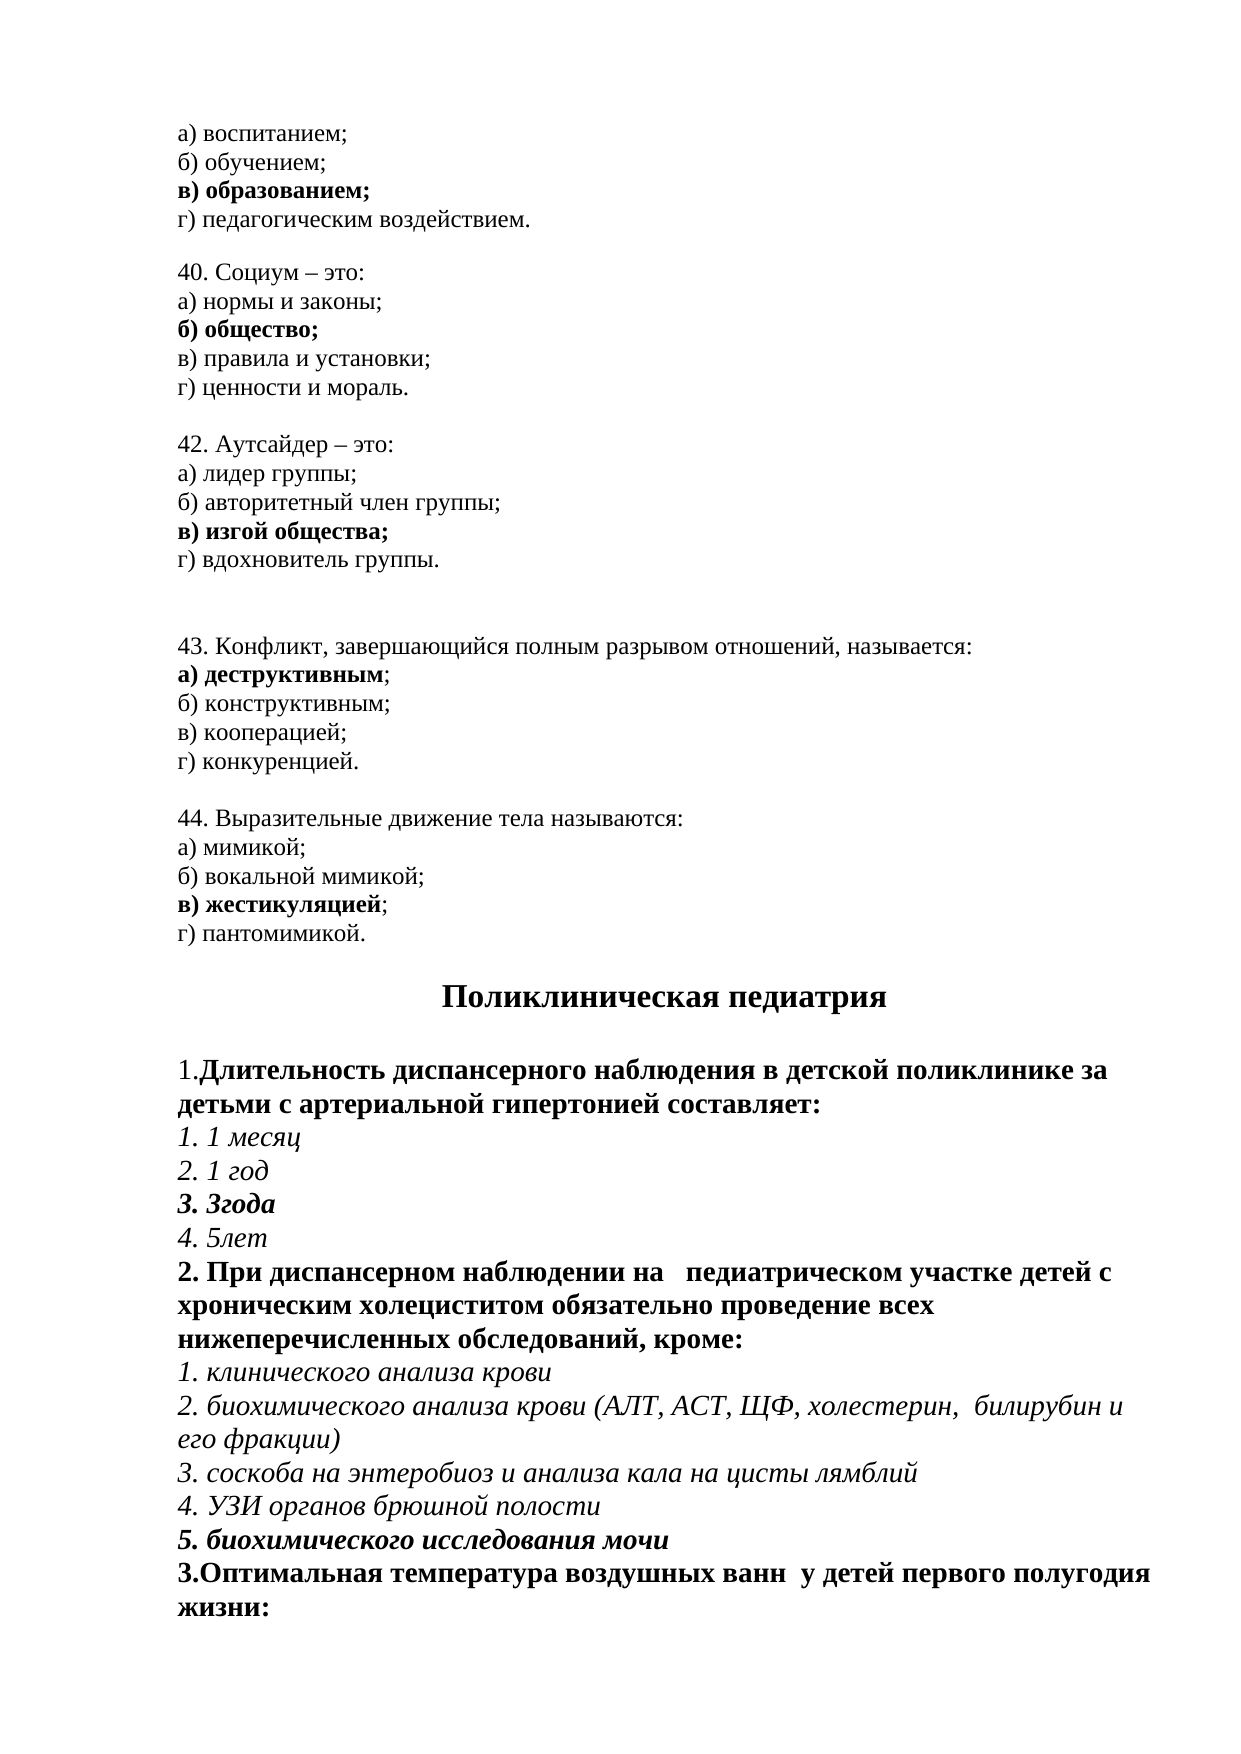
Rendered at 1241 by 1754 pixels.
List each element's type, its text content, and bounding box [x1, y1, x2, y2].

text б) вокальной мимикой; [177, 861, 1152, 889]
text в) кооперацией; [177, 717, 1152, 746]
text г) педагогическим воздействием. [177, 204, 1152, 233]
text 2. 1 год [177, 1153, 1152, 1187]
text 3. соскоба на энтеробиоз и анализа кала на цисты лямблий [177, 1455, 1152, 1488]
text в) жестикуляцией; [177, 889, 1152, 918]
text 3. 3года [177, 1187, 1152, 1220]
text в) изгой общества; [177, 516, 1152, 544]
text 2. При диспансерном наблюдении на педиатрическом участке детей с хроническим холециститом обязательно проведение всех нижеперечисленных обследований, кроме: [177, 1254, 1152, 1354]
text 44. Выразительные движение тела называются: [177, 803, 1152, 832]
text в) правила и установки; [177, 343, 1152, 372]
text 3.Оптимальная температура воздушных ванн у детей первого полугодия жизни: [177, 1556, 1152, 1623]
text б) конструктивным; [177, 688, 1152, 717]
text г) пантомимикой. [177, 918, 1152, 947]
text 4. УЗИ органов брюшной полости [177, 1488, 1152, 1522]
text г) ценности и мораль. [177, 372, 1152, 401]
text а) мимикой; [177, 832, 1152, 861]
text 42. Аутсайдер – это: [177, 429, 1152, 458]
text 40. Социум – это: [177, 257, 1152, 286]
text а) лидер группы; [177, 458, 1152, 487]
text а) воспитанием; [177, 118, 1152, 147]
list 1.Длительность диспансерного наблюдения в детской поликлинике за детьми с артериальной гипертонией составляет: [177, 1052, 1152, 1119]
text 2. биохимического анализа крови (АЛТ, АСТ, ЩФ, холестерин, билирубин и его фракции) [177, 1388, 1152, 1455]
text 43. Конфликт, завершающийся полным разрывом отношений, называется: [177, 631, 1152, 659]
text 1. 1 месяц [177, 1119, 1152, 1153]
text Поликлиническая педиатрия [177, 976, 1152, 1014]
text 4. 5лет [177, 1220, 1152, 1254]
text 5. биохимического исследования мочи [177, 1522, 1152, 1556]
text 1. клинического анализа крови [177, 1354, 1152, 1388]
text а) нормы и законы; [177, 286, 1152, 314]
text б) обучением; [177, 147, 1152, 176]
text г) вдохновитель группы. [177, 544, 1152, 573]
text б) авторитетный член группы; [177, 487, 1152, 516]
text в) образованием; [177, 176, 1152, 204]
text б) общество; [177, 314, 1152, 343]
text а) деструктивным; [177, 659, 1152, 688]
text г) конкуренцией. [177, 746, 1152, 774]
